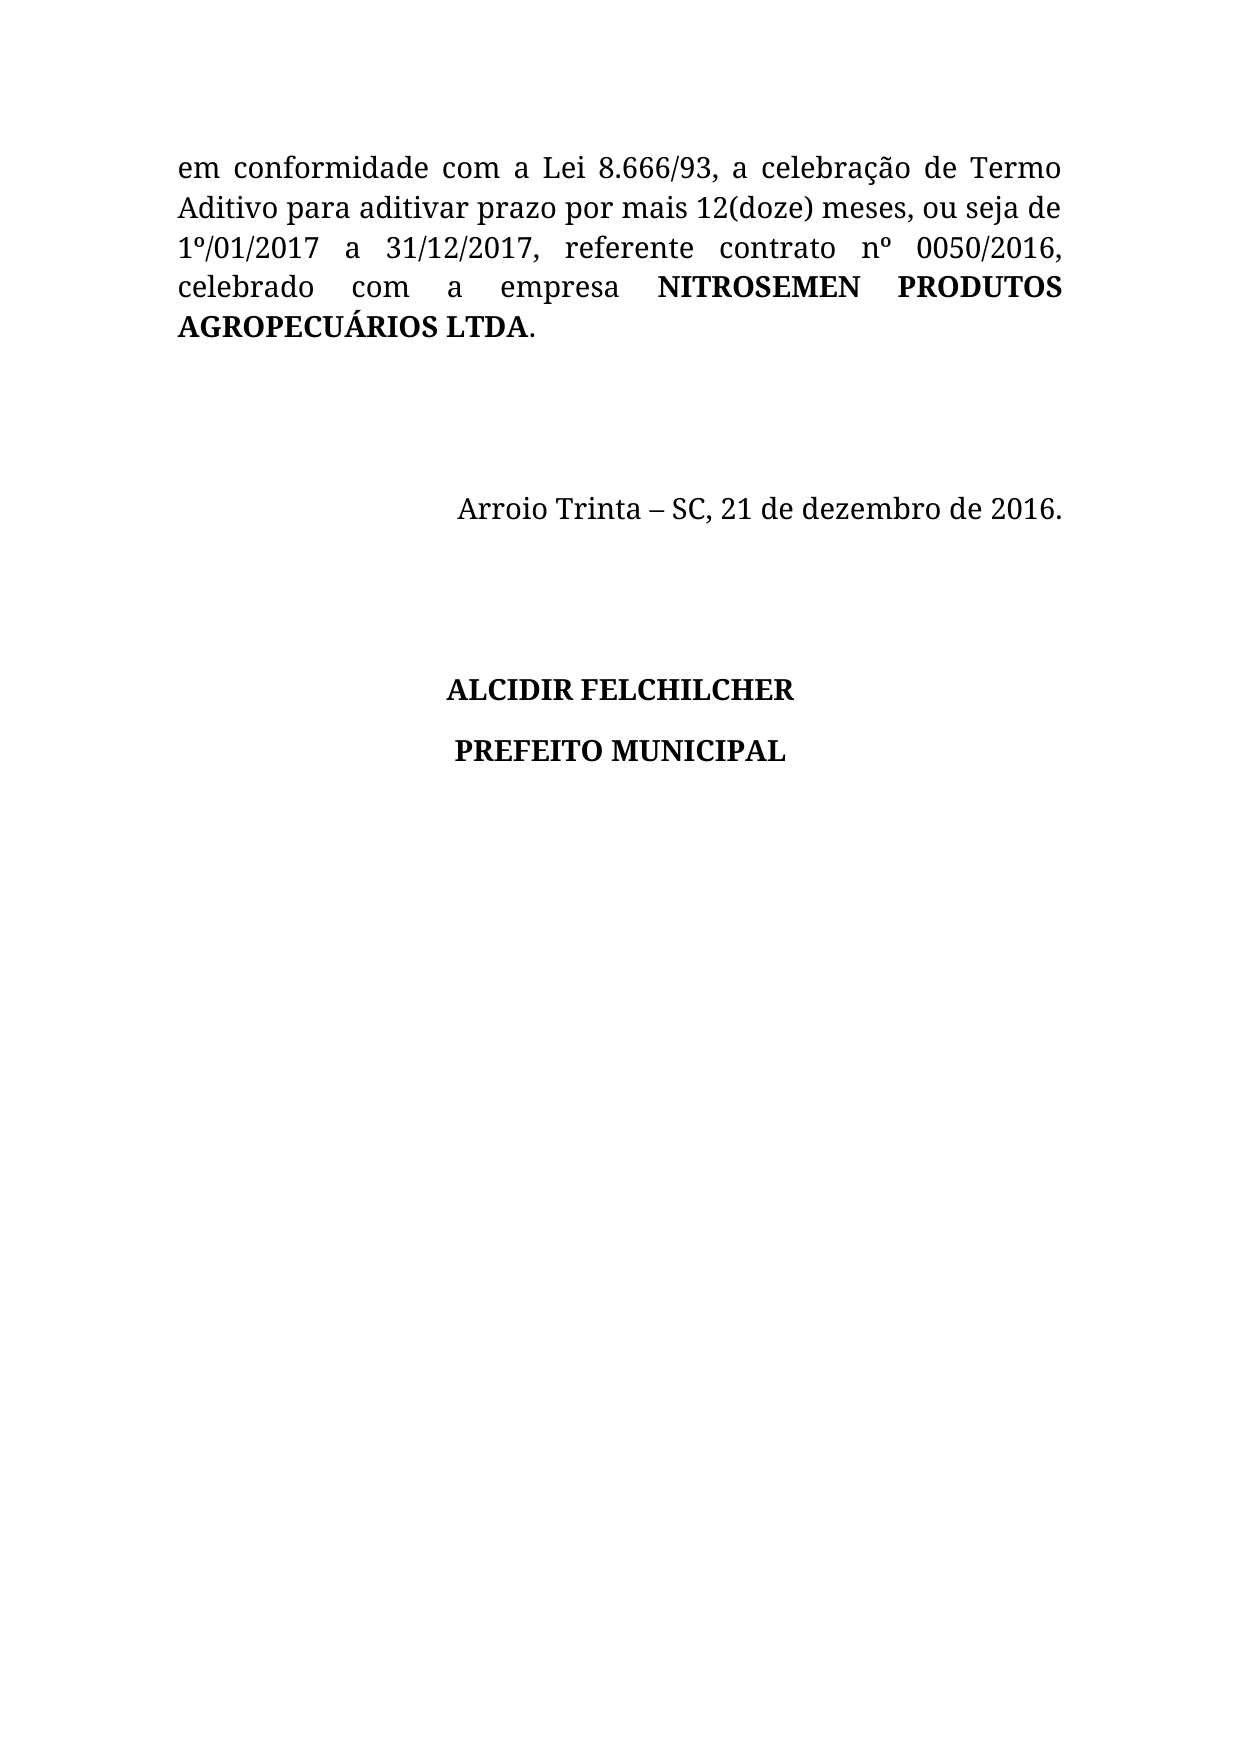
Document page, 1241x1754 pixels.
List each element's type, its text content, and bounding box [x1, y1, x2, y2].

text ALCIDIR FELCHILCHER [177, 669, 1063, 709]
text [177, 148, 1063, 346]
text Arroio Trinta – SC, 21 de dezembro de 2016. [177, 488, 1063, 528]
text PREFEITO MUNICIPAL [177, 730, 1063, 770]
